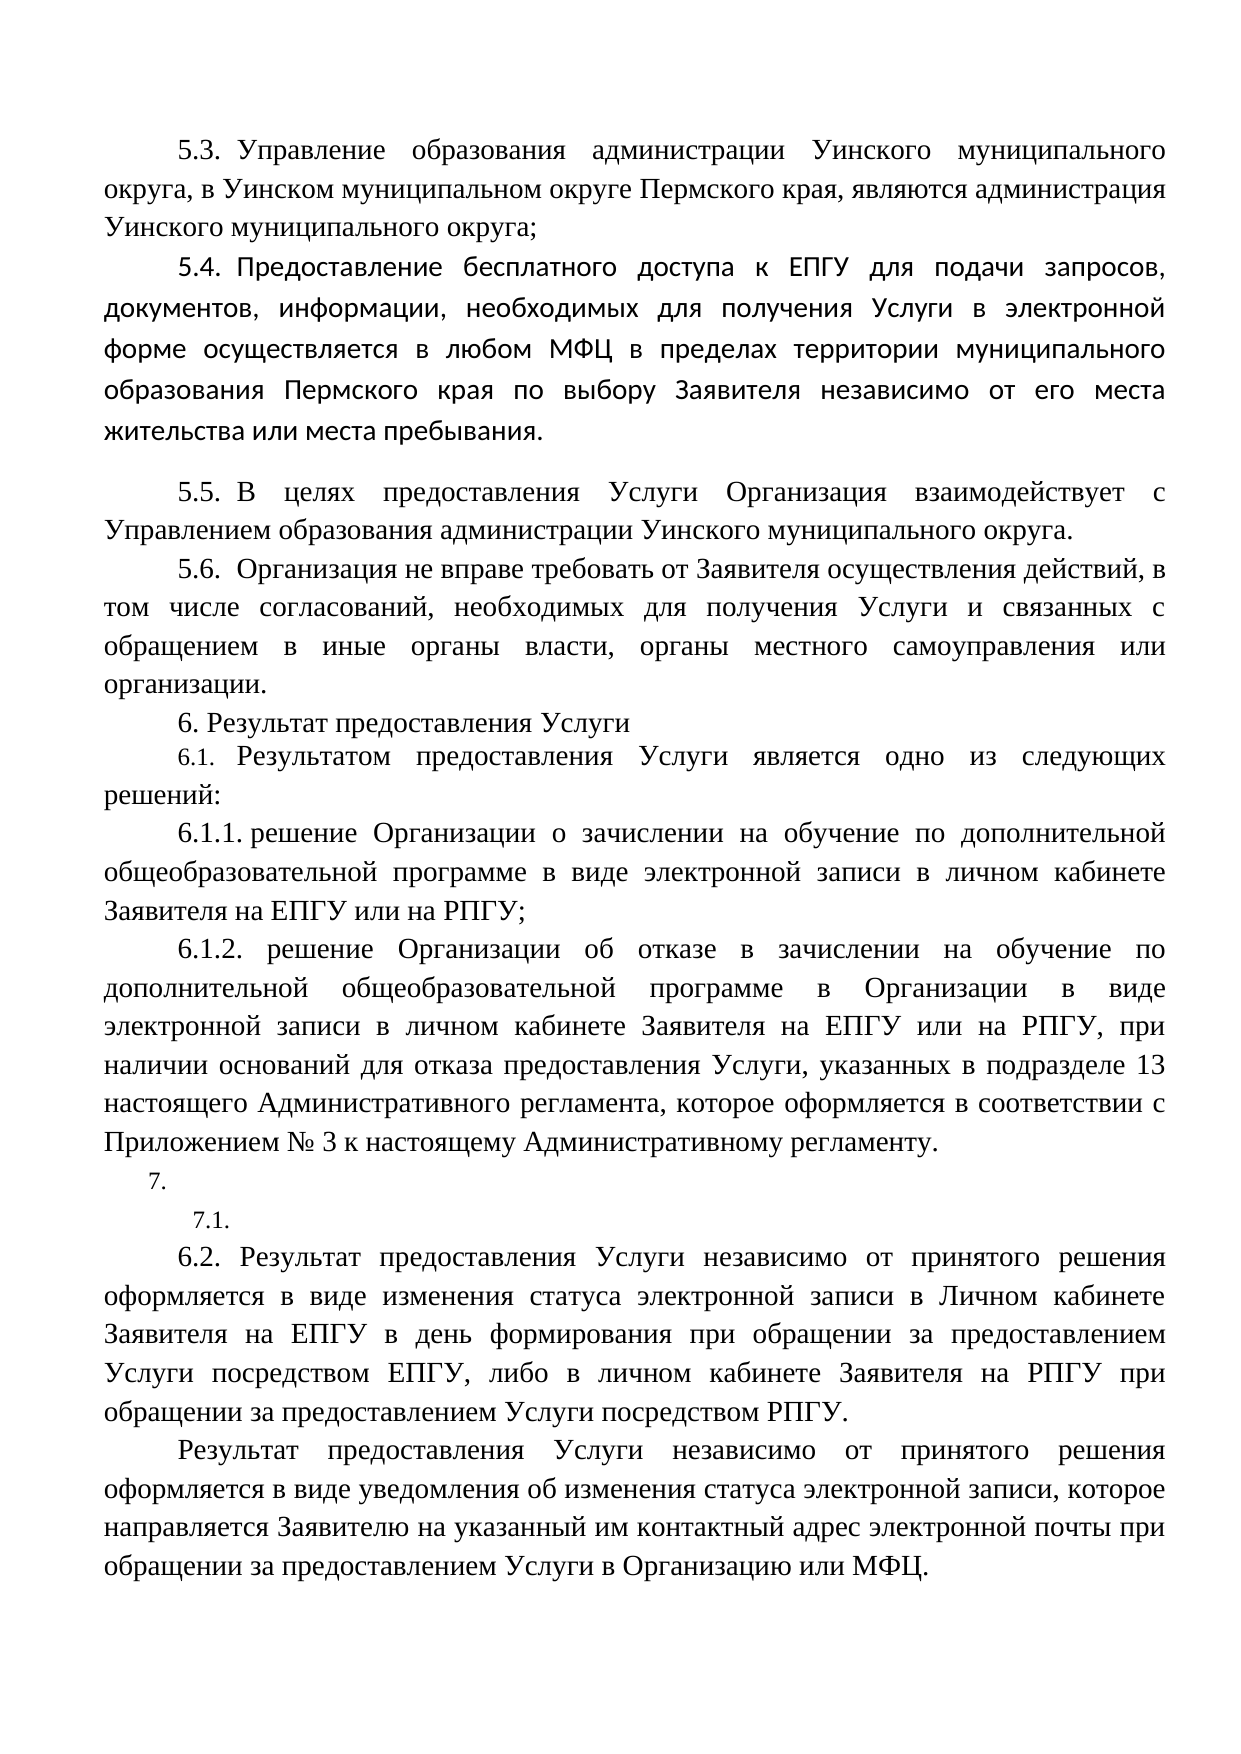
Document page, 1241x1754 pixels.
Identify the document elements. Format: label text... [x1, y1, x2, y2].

text 6.1.2. решение Организации об отказе в зачислении на обучение по дополнительной общеобразовательной программе в Организации в виде электронной записи в личном кабинете Заявителя на ЕПГУ или на РПГУ, при наличии оснований для отказа предоставления Услуги, указанных в подразделе 13 настоящего Административного регламента, которое оформляется в соответствии с Приложением № 3 к настоящему Административному регламенту. [103, 931, 1167, 1157]
list Управление образования администрации Уинского муниципального округа, в Уинском муниципальном округе Пермского края, являются администрация Уинского муниципального округа; [103, 132, 1167, 243]
list Предоставление бесплатного доступа к ЕПГУ для подачи запросов, документов, информации, необходимых для получения Услуги в электронной форме осуществляется в любом МФЦ в пределах территории муниципального образования Пермского края по выбору Заявителя независимо от его места жительства или места пребывания. [103, 248, 1167, 447]
list В целях предоставления Услуги Организация взаимодействует с Управлением образования администрации Уинского муниципального округа. [103, 474, 1167, 546]
text 6.2. Результат предоставления Услуги независимо от принятого решения оформляется в виде изменения статуса электронной записи в Личном кабинете Заявителя на ЕПГУ в день формирования при обращении за предоставлением Услуги посредством ЕПГУ, либо в личном кабинете Заявителя на РПГУ при обращении за предоставлением Услуги посредством РПГУ. [103, 1239, 1167, 1427]
list Организация не вправе требовать от Заявителя осуществления действий, в том числе согласований, необходимых для получения Услуги и связанных с обращением в иные органы власти, органы местного самоуправления или организации. [103, 551, 1167, 700]
text 6. Результат предоставления Услуги [103, 705, 1167, 738]
list Результатом предоставления Услуги является одно из следующих решений: [103, 738, 1167, 811]
text Результат предоставления Услуги независимо от принятого решения оформляется в виде уведомления об изменения статуса электронной записи, которое направляется Заявителю на указанный им контактный адрес электронной почты при обращении за предоставлением Услуги в Организацию или МФЦ. [103, 1432, 1167, 1581]
text 6.1.1. решение Организации о зачислении на обучение по дополнительной общеобразовательной программе в виде электронной записи в личном кабинете Заявителя на ЕПГУ или на РПГУ; [103, 816, 1167, 926]
